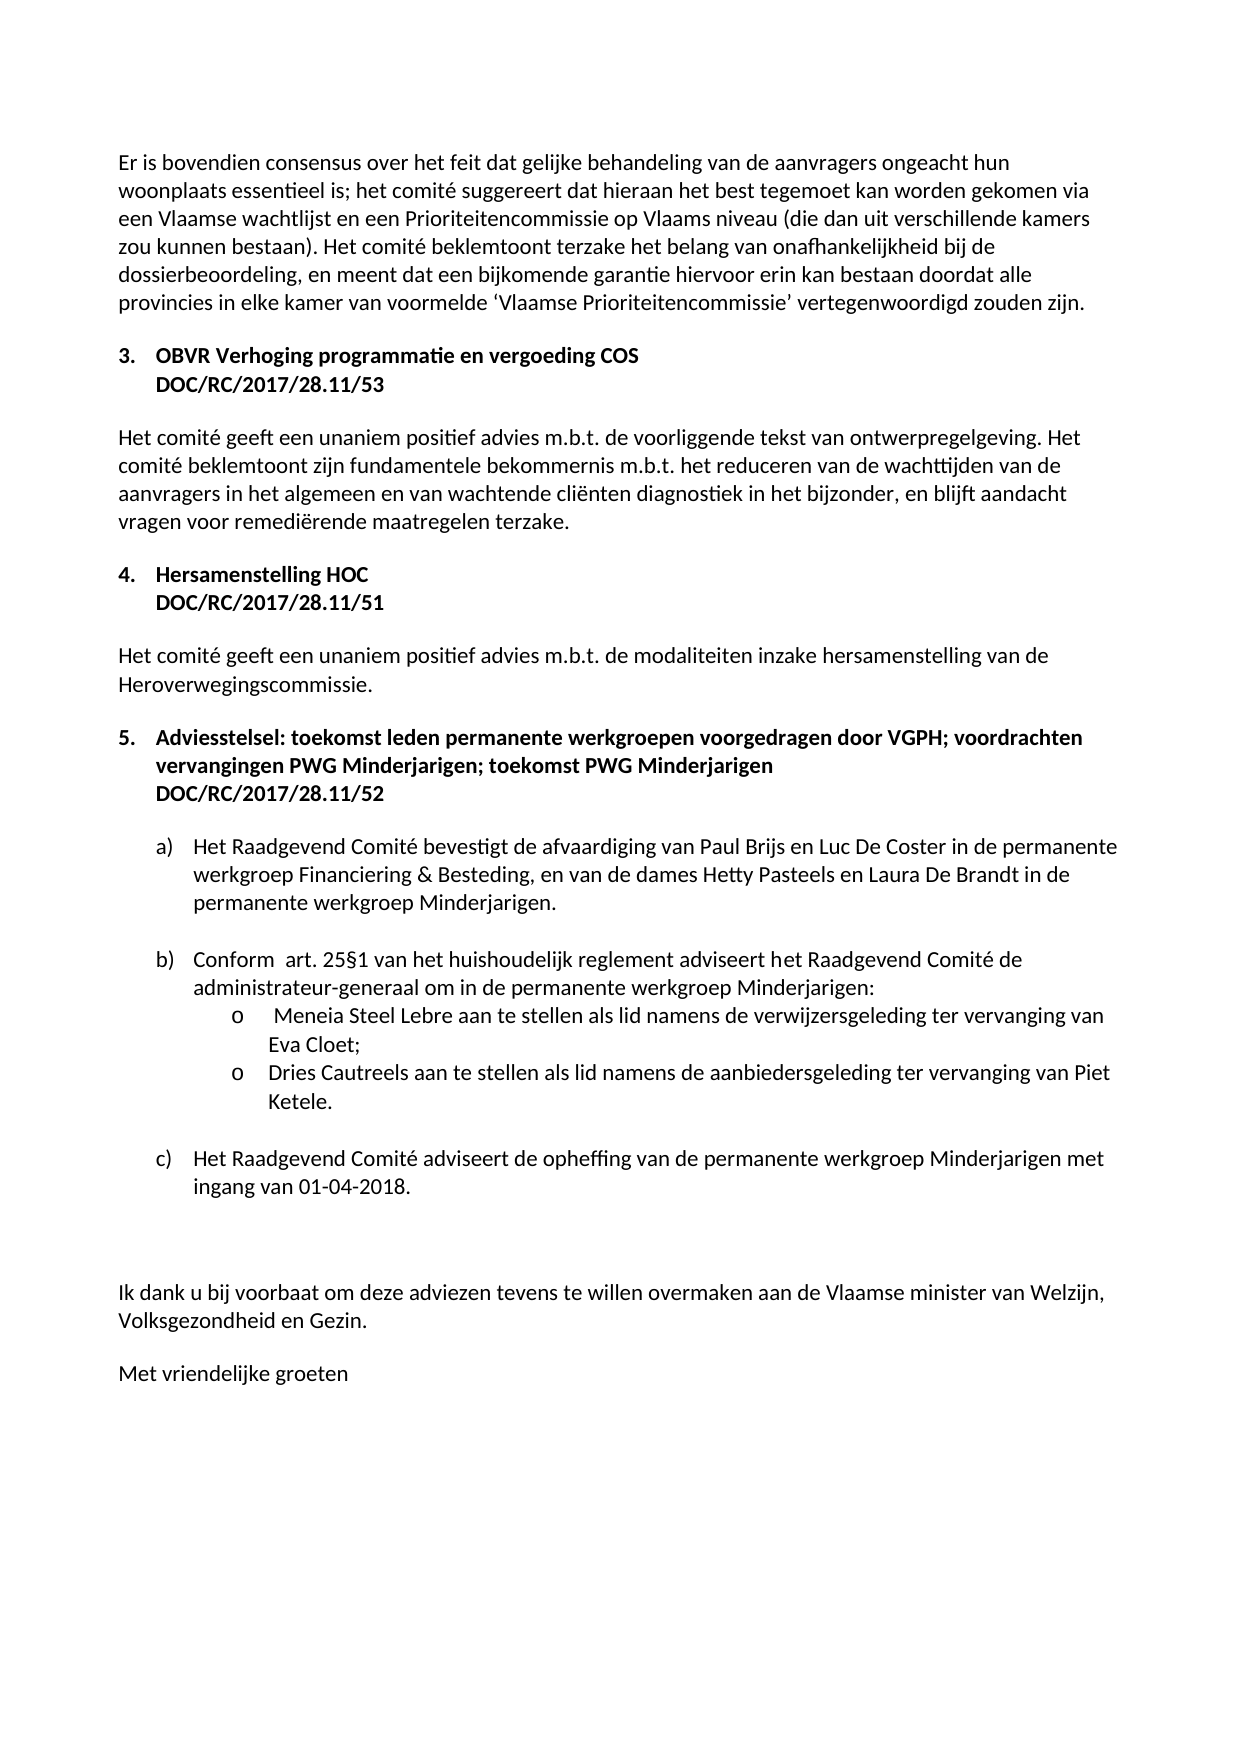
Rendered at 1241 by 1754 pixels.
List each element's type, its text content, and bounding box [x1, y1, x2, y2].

text Het comité geeft een unaniem positief advies m.b.t. de voorliggende tekst van ontwerpregelgeving. Het comité beklemtoont zijn fundamentele bekommernis m.b.t. het reduceren van de wachttijden van de aanvragers in het algemeen en van wachtende cliënten diagnostiek in het bijzonder, en blijft aandacht vragen voor remediërende maatregelen terzake. [118, 423, 1122, 535]
list Dries Cautreels aan te stellen als lid namens de aanbiedersgeleding ter vervanging van Piet Ketele. [231, 1058, 1122, 1115]
text Het comité geeft een unaniem positief advies m.b.t. de modaliteiten inzake hersamenstelling van de Heroverwegingscommissie. [118, 641, 1122, 698]
text Met vriendelijke groeten [118, 1359, 1122, 1387]
list OBVR Verhoging programmatie en vergoeding COS DOC/RC/2017/28.11/53 [118, 341, 1122, 398]
list Adviesstelsel: toekomst leden permanente werkgroepen voorgedragen door VGPH; voordrachten vervangingen PWG Minderjarigen; toekomst PWG Minderjarigen DOC/RC/2017/28.11/52 [118, 723, 1122, 807]
list Het Raadgevend Comité adviseert de opheffing van de permanente werkgroep Minderjarigen met ingang van 01-04-2018. [156, 1143, 1122, 1200]
list Meneia Steel Lebre aan te stellen als lid namens de verwijzersgeleding ter vervanging van Eva Cloet; [231, 1001, 1122, 1058]
text Ik dank u bij voorbaat om deze adviezen tevens te willen overmaken aan de Vlaamse minister van Welzijn, Volksgezondheid en Gezin. [118, 1278, 1122, 1334]
text Er is bovendien consensus over het feit dat gelijke behandeling van de aanvragers ongeacht hun woonplaats essentieel is; het comité suggereert dat hieraan het best tegemoet kan worden gekomen via een Vlaamse wachtlijst en een Prioriteitencommissie op Vlaams niveau (die dan uit verschillende kamers zou kunnen bestaan). Het comité beklemtoont terzake het belang van onafhankelijkheid bij de dossierbeoordeling, en meent dat een bijkomende garantie hiervoor erin kan bestaan doordat alle provincies in elke kamer van voormelde ‘Vlaamse Prioriteitencommissie’ vertegenwoordigd zouden zijn. [118, 148, 1122, 316]
list Het Raadgevend Comité bevestigt de afvaardiging van Paul Brijs en Luc De Coster in de permanente werkgroep Financiering & Besteding, en van de dames Hetty Pasteels en Laura De Brandt in de permanente werkgroep Minderjarigen. [156, 832, 1122, 916]
list Hersamenstelling HOC DOC/RC/2017/28.11/51 [118, 560, 1122, 616]
list Conform art. 25§1 van het huishoudelijk reglement adviseert het Raadgevend Comité de administrateur-generaal om in de permanente werkgroep Minderjarigen: [156, 944, 1122, 1001]
